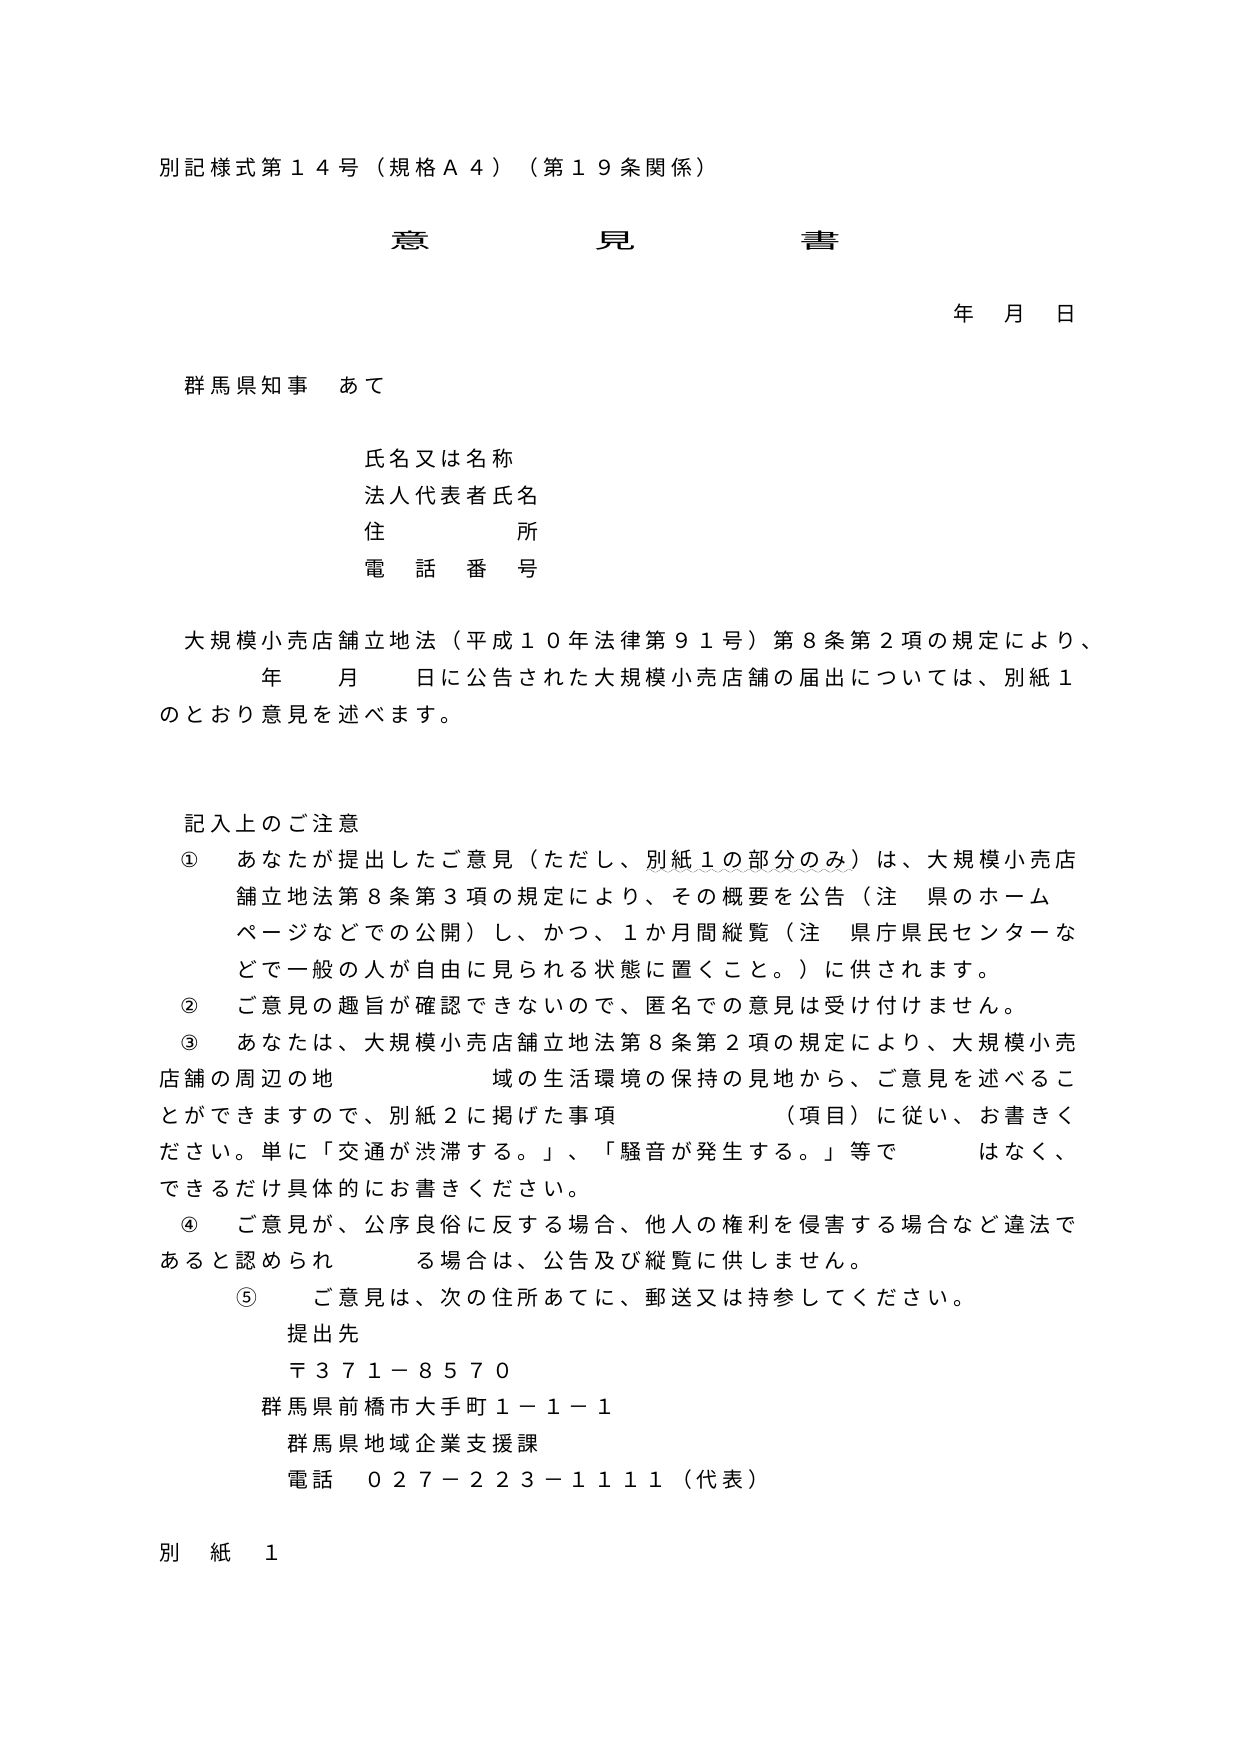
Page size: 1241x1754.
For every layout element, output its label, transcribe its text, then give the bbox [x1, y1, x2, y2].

text 年 月 日 [159, 294, 1081, 330]
text 提出先 [159, 1314, 1081, 1351]
text ④ ご意見が、公序良俗に反する場合、他人の権利を侵害する場合など違法であると認められ る場合は、公告及び縦覧に供しません。 [159, 1205, 1081, 1278]
text 群馬県前橋市大手町１－１－１ [159, 1387, 1081, 1424]
text ② ご意見の趣旨が確認できないので、匿名での意見は受け付けません。 [159, 986, 1081, 1023]
text 大規模小売店舗立地法（平成１０年法律第９１号）第８条第２項の規定により、 年 月 日に公告された大規模小売店舗の届出については、別紙１のとおり意見を述べます。 [159, 622, 1081, 731]
text 〒３７１－８５７０ [159, 1351, 1081, 1387]
text 記入上のご注意 [159, 804, 1081, 841]
text 別 紙 １ [159, 1533, 1081, 1570]
text ⑤ ご意見は、次の住所あてに、郵送又は持参してください。 [159, 1278, 1081, 1314]
text 群馬県地域企業支援課 [159, 1424, 1081, 1460]
text 意 見 書 [159, 221, 1081, 257]
text 群馬県知事 あて [159, 367, 1081, 403]
text 法人代表者氏名 [159, 476, 1081, 512]
text 別記様式第１４号（規格Ａ４）（第１９条関係） [159, 148, 1081, 184]
text ③ あなたは、大規模小売店舗立地法第８条第２項の規定により、大規模小売店舗の周辺の地 域の生活環境の保持の見地から、ご意見を述べることができますので、別紙２に掲げた事項 （項目）に従い、お書きください。単に「交通が渋滞する。」、「騒音が発生する。」等で はなく、できるだけ具体的にお書きください。 [159, 1023, 1081, 1205]
text ① あなたが提出したご意見（ただし、別紙１の部分のみ）は、大規模小売店舗立地法第８条第３項の規定により、その概要を公告（注 県のホームページなどでの公開）し、かつ、１か月間縦覧（注 県庁県民センターなどで一般の人が自由に見られる状態に置くこと。）に供されます。 [159, 841, 1081, 986]
text 電 話 番 号 [159, 549, 1081, 585]
text 電話 ０２７－２２３－１１１１（代表） [159, 1460, 1081, 1497]
text 氏名又は名称 [159, 439, 1081, 476]
text 住 所 [159, 512, 1081, 549]
